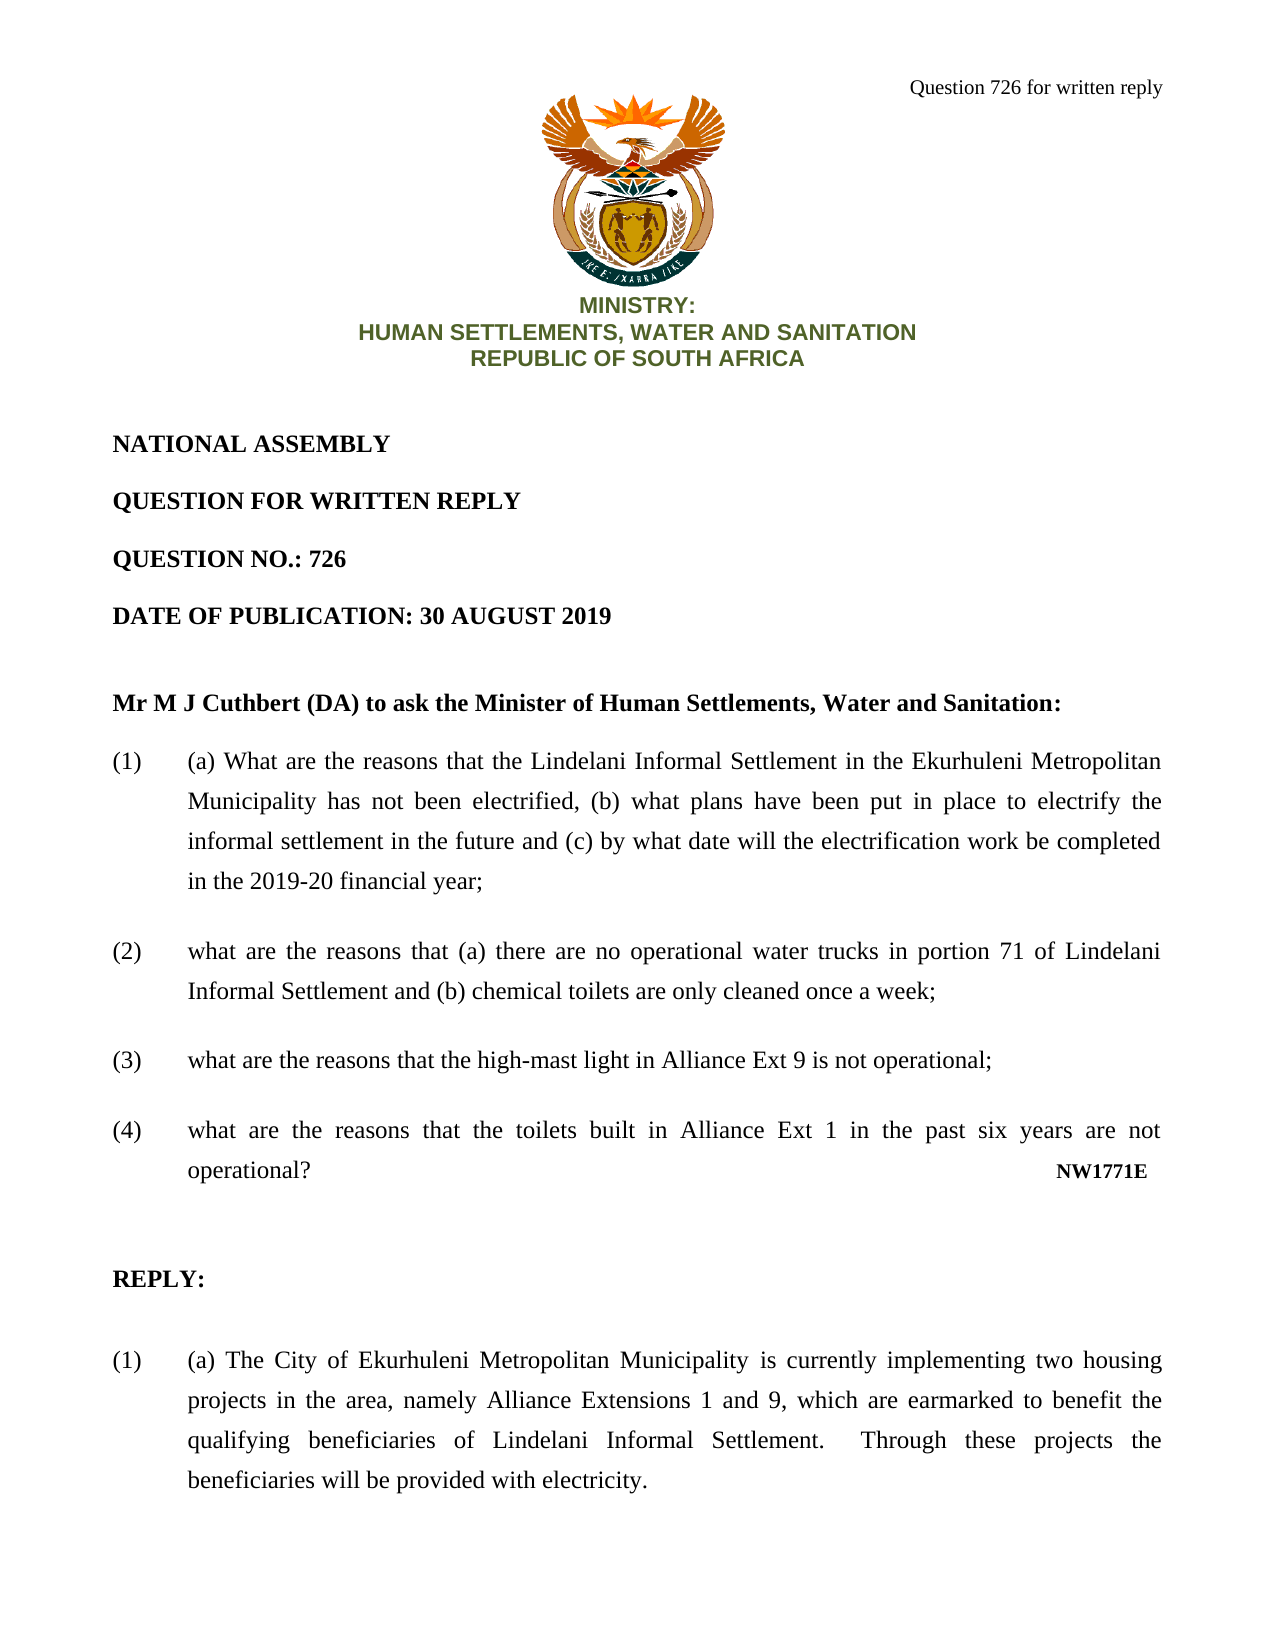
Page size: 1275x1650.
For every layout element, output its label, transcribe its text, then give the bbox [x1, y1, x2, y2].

text (4) what are the reasons that the toilets built in Alliance Ext 1 in the past six years are not operational? NW1771E [112, 1115, 1163, 1184]
text DATE OF PUBLICATION: 30 AUGUST 2019 [112, 601, 1163, 630]
text (3) what are the reasons that the high-mast light in Alliance Ext 9 is not operational; [112, 1045, 1163, 1074]
list (1) (a) The City of Ekurhuleni Metropolitan Municipality is currently implementing two housing projects in the area, namely Alliance Extensions 1 and 9, which are earmarked to benefit the qualifying beneficiaries of Lindelani Informal Settlement. Through these projects the beneficiaries will be provided with electricity. [112, 1345, 1163, 1494]
picture [527, 87, 739, 291]
text HUMAN SETTLEMENTS, WATER AND SANITATION [112, 318, 1163, 345]
text Mr M J Cuthbert (DA) to ask the Minister of Human Settlements, Water and Sanitation: [112, 688, 1163, 717]
text REPLY: [112, 1264, 1163, 1293]
text QUESTION FOR WRITTEN REPLY [112, 486, 1163, 515]
text (1) (a) What are the reasons that the Lindelani Informal Settlement in the Ekurhuleni Metropolitan Municipality has not been electrified, (b) what plans have been put in place to electrify the informal settlement in the future and (c) by what date will the electrification work be completed in the 2019-20 financial year; [112, 746, 1163, 895]
text MINISTRY: [112, 292, 1163, 318]
text NATIONAL ASSEMBLY [112, 429, 1163, 457]
text REPUBLIC OF SOUTH AFRICA [112, 345, 1163, 371]
text (2) what are the reasons that (a) there are no operational water trucks in portion 71 of Lindelani Informal Settlement and (b) chemical toilets are only cleaned once a week; [112, 936, 1163, 1005]
text QUESTION NO.: 726 [112, 544, 1163, 572]
